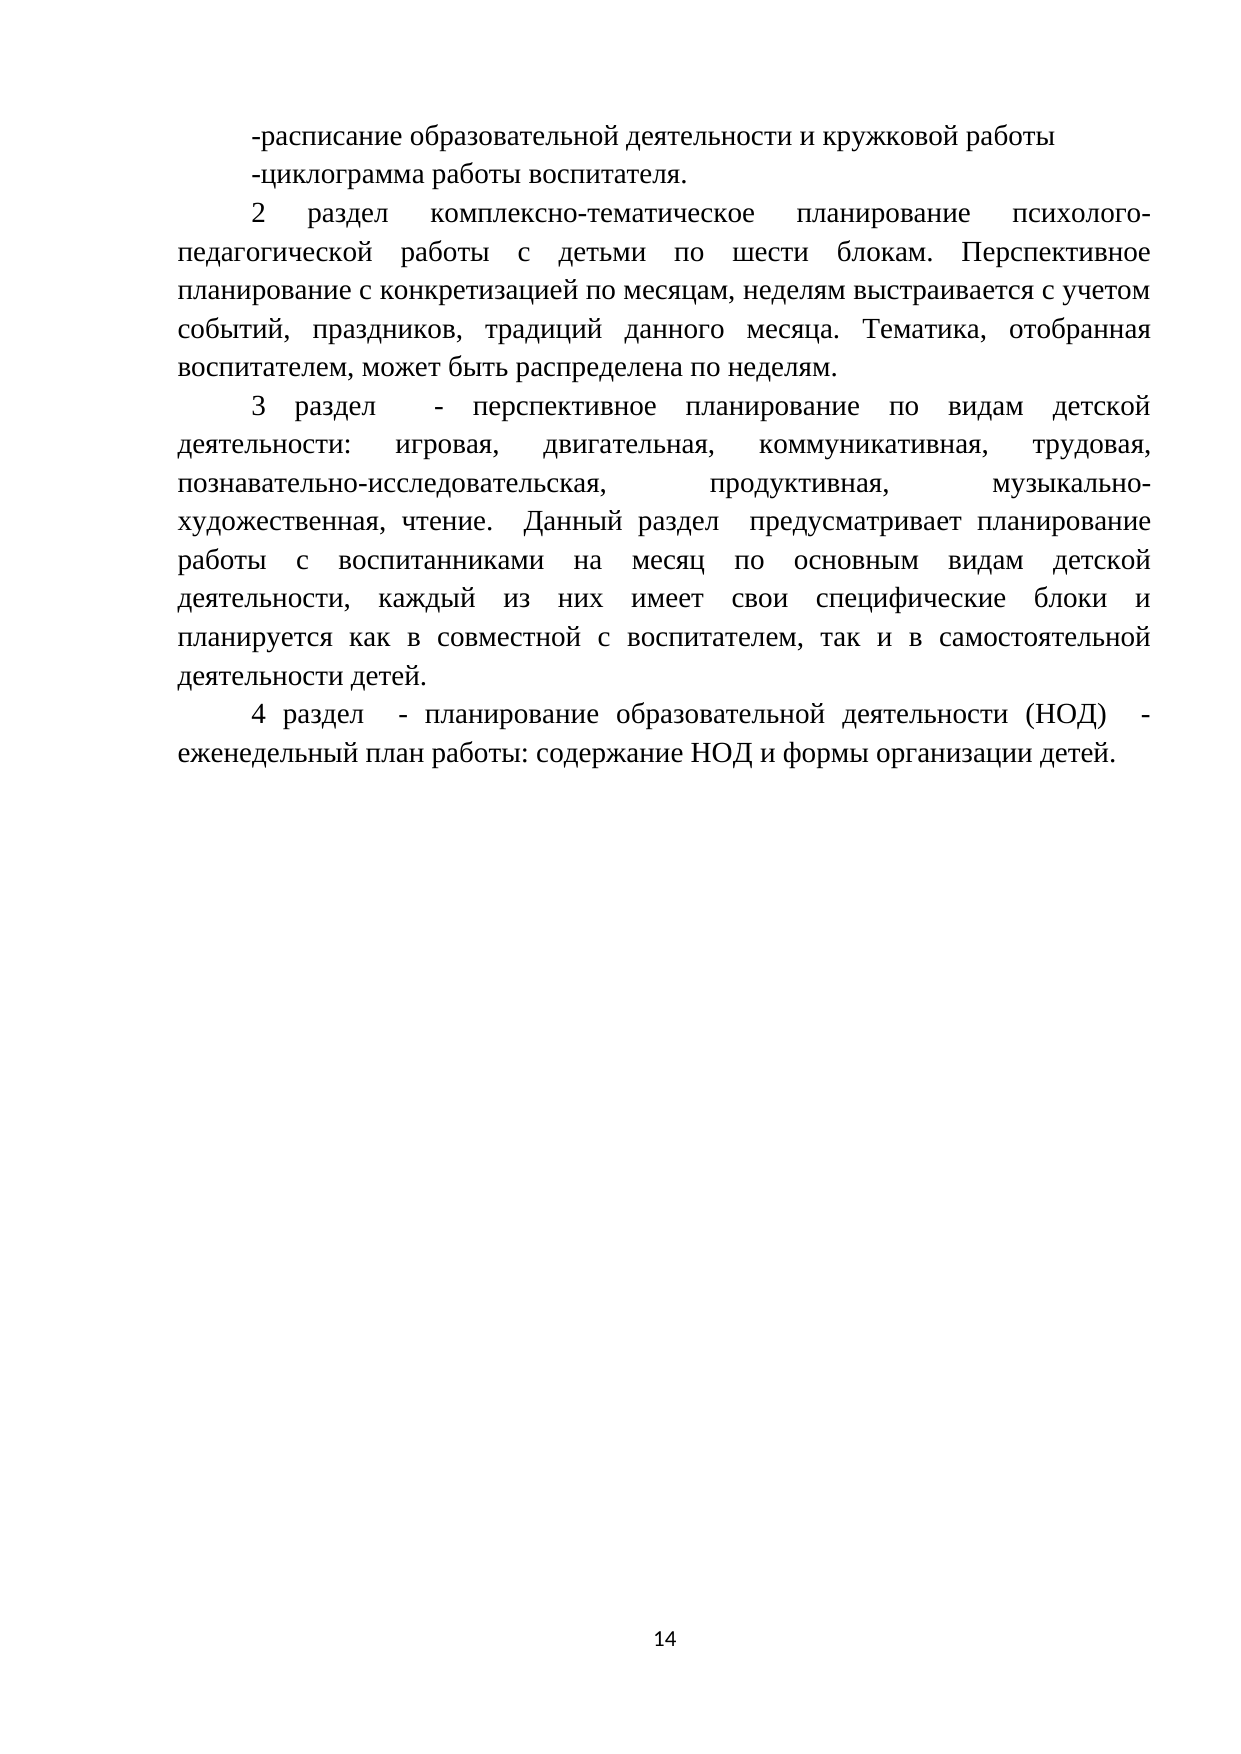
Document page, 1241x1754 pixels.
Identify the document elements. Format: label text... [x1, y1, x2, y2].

text -расписание образовательной деятельности и кружковой работы [177, 118, 1152, 152]
text 3 раздел - перспективное планирование по видам детской деятельности: игровая, двигательная, коммуникативная, трудовая, познавательно-исследовательская, продуктивная, музыкально-художественная, чтение. Данный раздел предусматривает планирование работы с воспитанниками на месяц по основным видам детской деятельности, каждый из них имеет свои специфические блоки и планируется как в совместной с воспитателем, так и в самостоятельной деятельности детей. [177, 388, 1152, 691]
text 4 раздел - планирование образовательной деятельности (НОД) - еженедельный план работы: содержание НОД и формы организации детей. [177, 696, 1152, 768]
text 2 раздел комплексно-тематическое планирование психолого-педагогической работы с детьми по шести блокам. Перспективное планирование с конкретизацией по месяцам, неделям выстраивается с учетом событий, праздников, традиций данного месяца. Тематика, отобранная воспитателем, может быть распределена по неделям. [177, 195, 1152, 383]
text -циклограмма работы воспитателя. [177, 157, 1152, 190]
